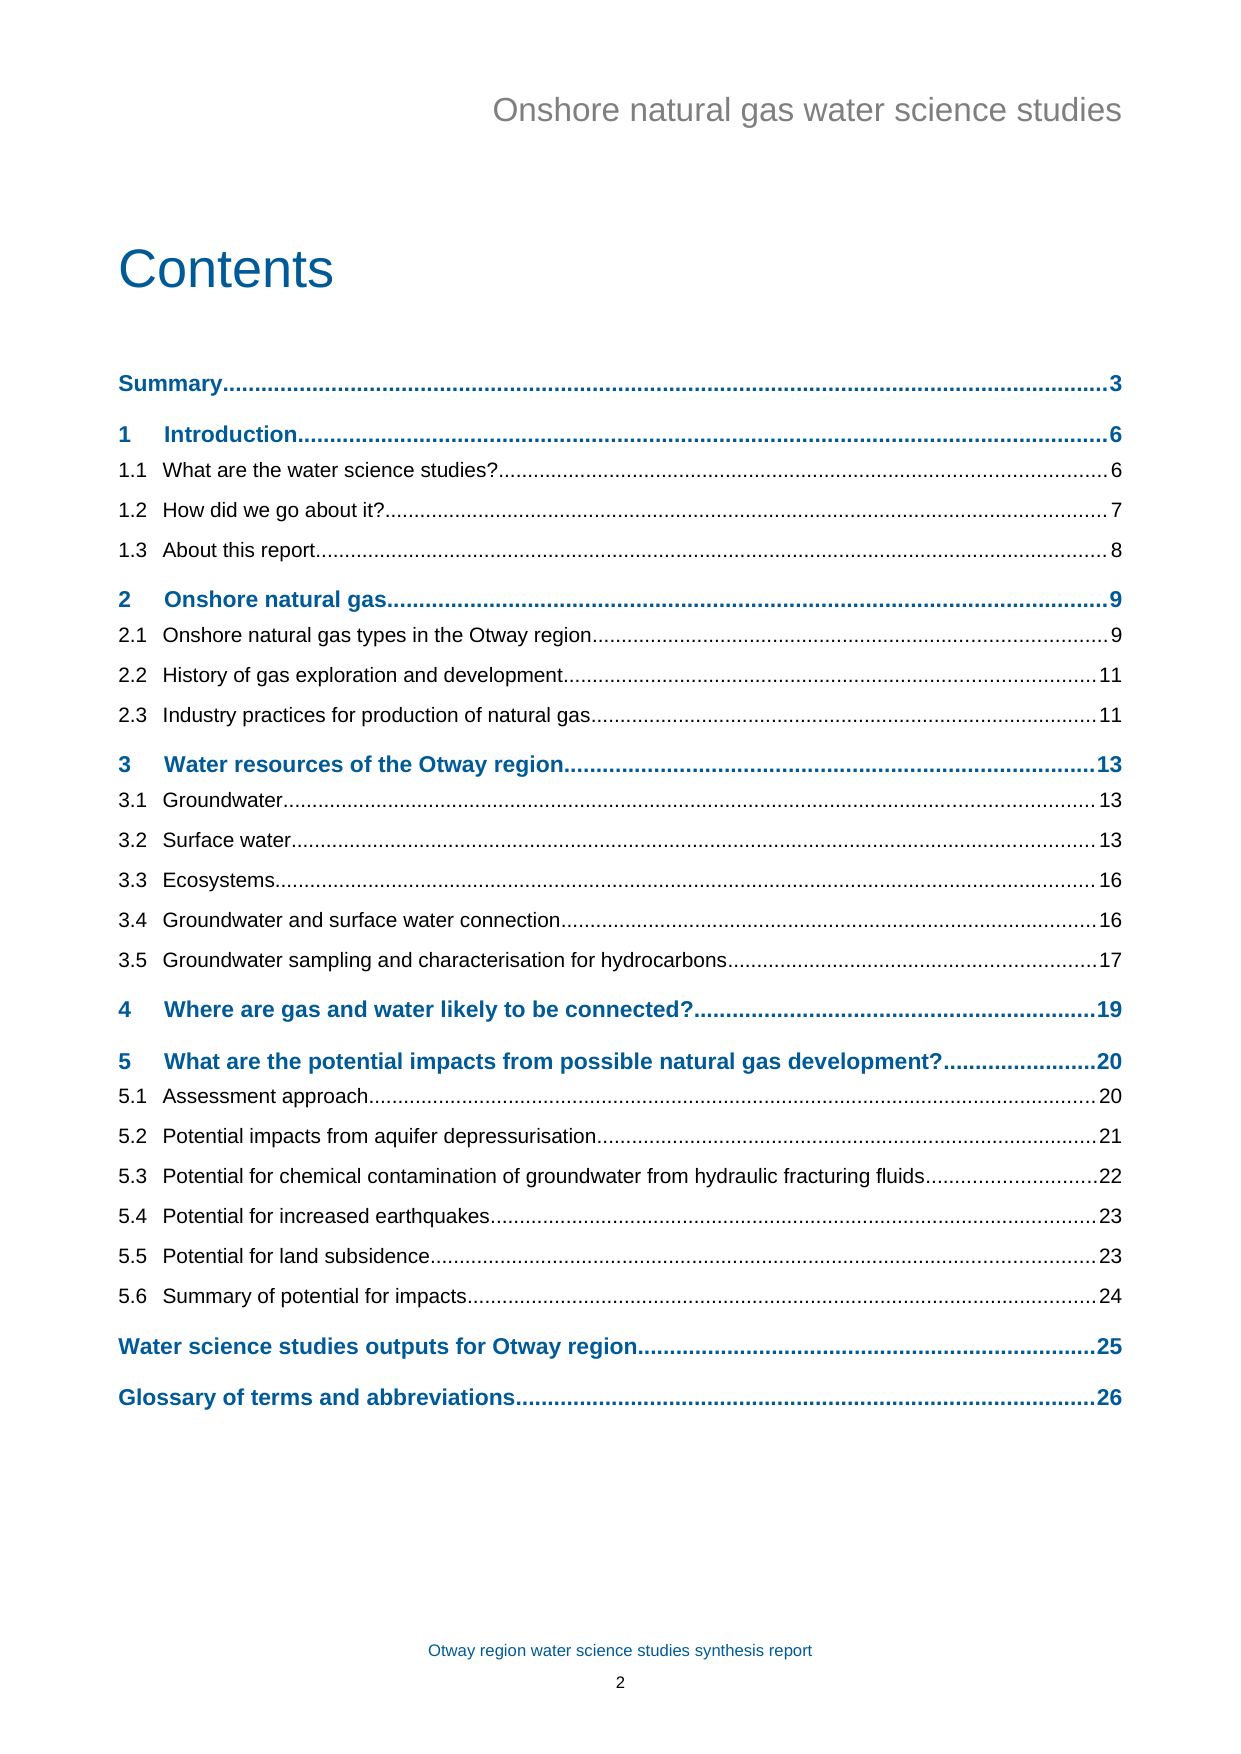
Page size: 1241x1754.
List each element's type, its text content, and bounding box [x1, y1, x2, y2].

text 5 What are the potential impacts from possible natural gas development? 20 [118, 1048, 1122, 1074]
text 2 Onshore natural gas 9 [118, 586, 1122, 613]
text Water science studies outputs for Otway region 25 [118, 1333, 1122, 1359]
text 3.4 Groundwater and surface water connection 16 [118, 908, 1122, 932]
text 1.2 How did we go about it? 7 [118, 498, 1122, 522]
text 5.2 Potential impacts from aquifer depressurisation 21 [118, 1124, 1122, 1148]
text 5.6 Summary of potential for impacts 24 [118, 1284, 1122, 1308]
text 3.1 Groundwater 13 [118, 788, 1122, 812]
text 1.1 What are the water science studies? 6 [118, 458, 1122, 482]
text Summary 3 [118, 370, 1122, 397]
text 3.3 Ecosystems 16 [118, 868, 1122, 892]
text 5.4 Potential for increased earthquakes 23 [118, 1204, 1122, 1228]
text 5.1 Assessment approach 20 [118, 1084, 1122, 1108]
text Contents [118, 236, 1122, 298]
text 5.3 Potential for chemical contamination of groundwater from hydraulic fracturing fluids 22 [118, 1164, 1122, 1188]
text 2.3 Industry practices for production of natural gas 11 [118, 703, 1122, 727]
text 2.1 Onshore natural gas types in the Otway region 9 [118, 623, 1122, 647]
text Glossary of terms and abbreviations 26 [118, 1384, 1122, 1410]
text 4 Where are gas and water likely to be connected? 19 [118, 996, 1122, 1023]
text 5.5 Potential for land subsidence 23 [118, 1244, 1122, 1268]
text 3 Water resources of the Otway region 13 [118, 751, 1122, 778]
text 3.2 Surface water 13 [118, 828, 1122, 852]
text 3.5 Groundwater sampling and characterisation for hydrocarbons 17 [118, 948, 1122, 972]
text 2.2 History of gas exploration and development 11 [118, 663, 1122, 687]
text 1.3 About this report 8 [118, 538, 1122, 562]
text 1 Introduction 6 [118, 421, 1122, 448]
